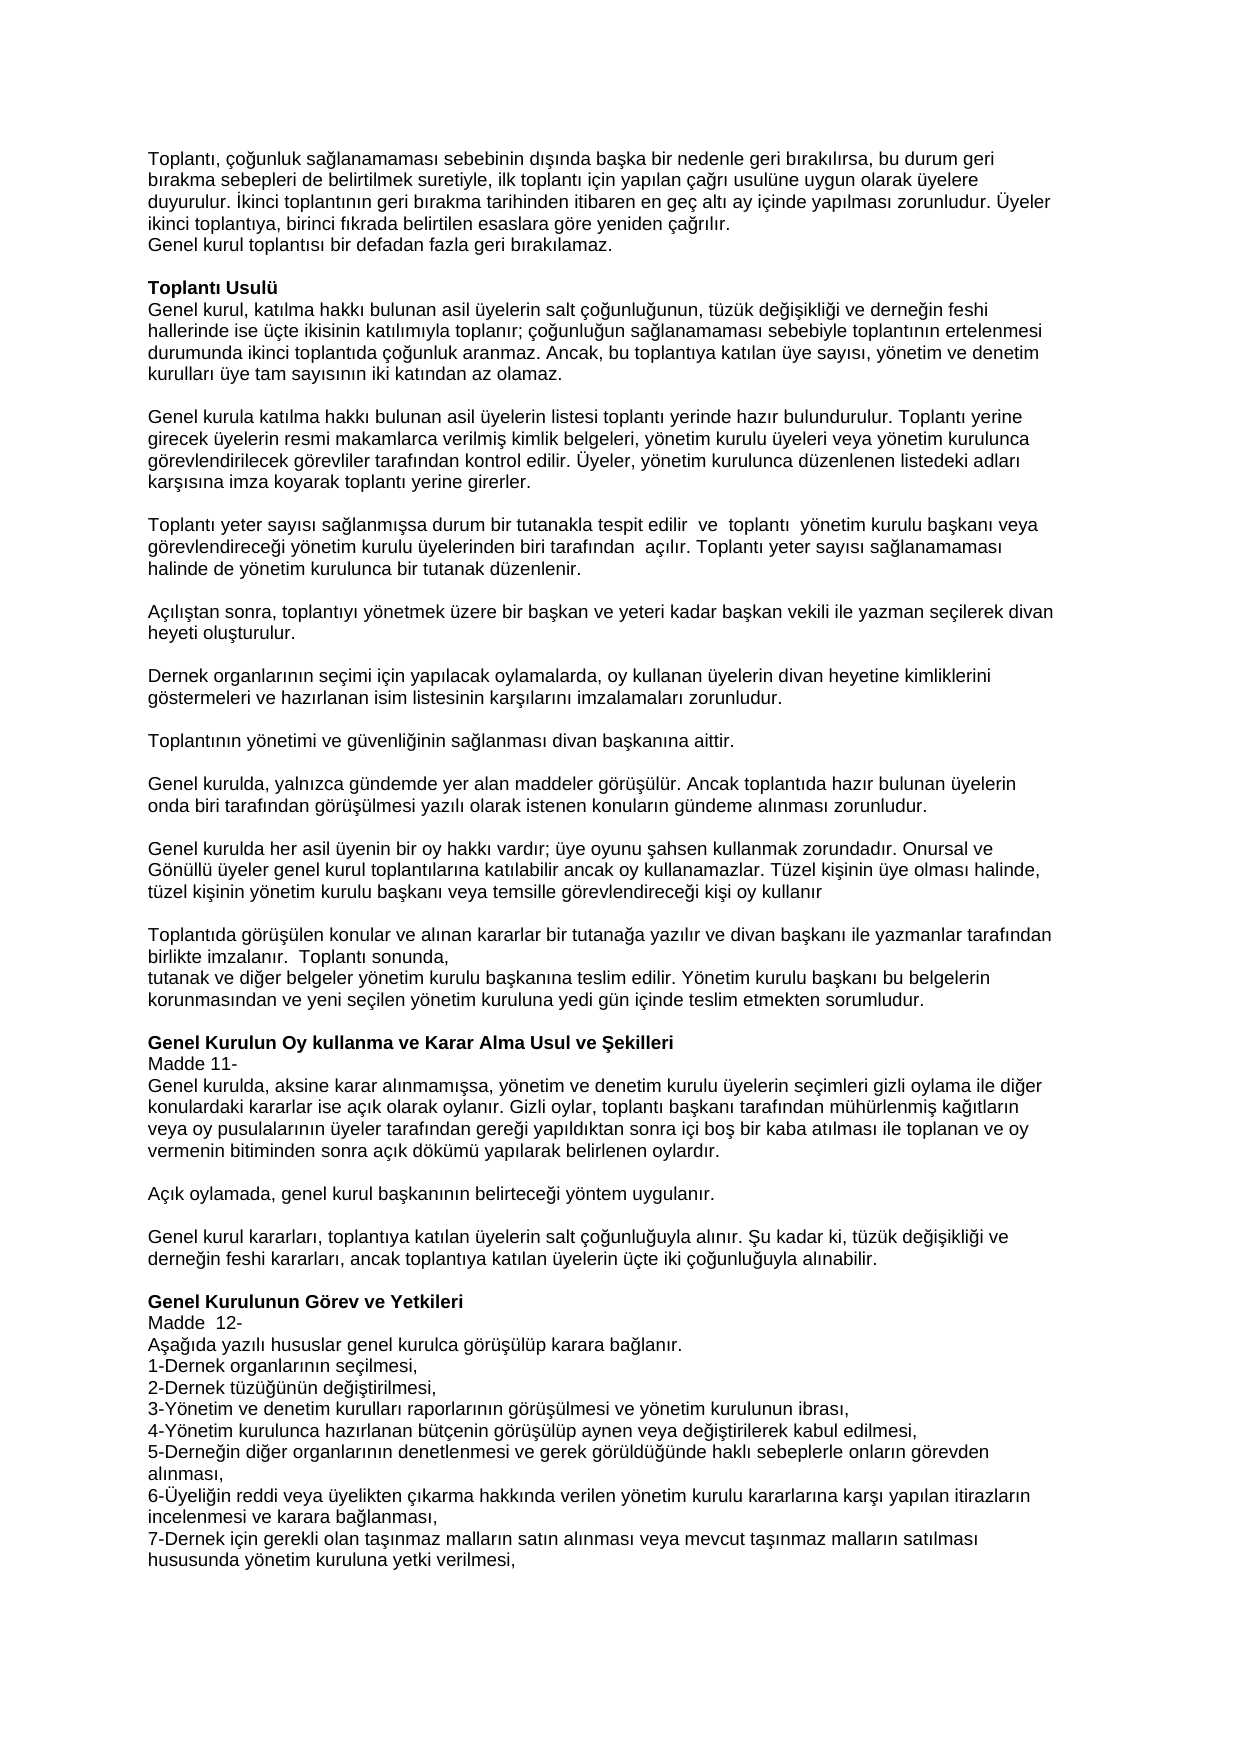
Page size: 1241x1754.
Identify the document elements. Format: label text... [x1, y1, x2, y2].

text 2-Dernek tüzüğünün değiştirilmesi, [148, 1377, 1058, 1398]
text tutanak ve diğer belgeler yönetim kurulu başkanına teslim edilir. Yönetim kurulu başkanı bu belgelerin korunmasından ve yeni seçilen yönetim kuruluna yedi gün içinde teslim etmekten sorumludur. [148, 967, 1058, 1010]
text Genel kurula katılma hakkı bulunan asil üyelerin listesi toplantı yerinde hazır bulundurulur. Toplantı yerine girecek üyelerin resmi makamlarca verilmiş kimlik belgeleri, yönetim kurulu üyeleri veya yönetim kurulunca görevlendirilecek görevliler tarafından kontrol edilir. Üyeler, yönetim kurulunca düzenlenen listedeki adları karşısına imza koyarak toplantı yerine girerler. [148, 406, 1058, 493]
text Genel kurulda her asil üyenin bir oy hakkı vardır; üye oyunu şahsen kullanmak zorundadır. Onursal ve Gönüllü üyeler genel kurul toplantılarına katılabilir ancak oy kullanamazlar. Tüzel kişinin üye olması halinde, tüzel kişinin yönetim kurulu başkanı veya temsille görevlendireceği kişi oy kullanır [148, 838, 1058, 902]
text 1-Dernek organlarının seçilmesi, [148, 1355, 1058, 1377]
text Toplantı, çoğunluk sağlanamaması sebebinin dışında başka bir nedenle geri bırakılırsa, bu durum geri bırakma sebepleri de belirtilmek suretiyle, ilk toplantı için yapılan çağrı usulüne uygun olarak üyelere duyurulur. İkinci toplantının geri bırakma tarihinden itibaren en geç altı ay içinde yapılması zorunludur. Üyeler ikinci toplantıya, birinci fıkrada belirtilen esaslara göre yeniden çağrılır. [148, 148, 1058, 234]
text Açık oylamada, genel kurul başkanının belirteceği yöntem uygulanır. [148, 1183, 1058, 1204]
text Genel kurulda, yalnızca gündemde yer alan maddeler görüşülür. Ancak toplantıda hazır bulunan üyelerin onda biri tarafından görüşülmesi yazılı olarak istenen konuların gündeme alınması zorunludur. [148, 773, 1058, 816]
text 7-Dernek için gerekli olan taşınmaz malların satın alınması veya mevcut taşınmaz malların satılması hususunda yönetim kuruluna yetki verilmesi, [148, 1528, 1058, 1571]
text 5-Derneğin diğer organlarının denetlenmesi ve gerek görüldüğünde haklı sebeplerle onların görevden alınması, [148, 1441, 1058, 1484]
text Genel Kurulun Oy kullanma ve Karar Alma Usul ve Şekilleri [148, 1032, 1058, 1053]
text Toplantı yeter sayısı sağlanmışsa durum bir tutanakla tespit edilir ve toplantı yönetim kurulu başkanı veya görevlendireceği yönetim kurulu üyelerinden biri tarafından açılır. Toplantı yeter sayısı sağlanamaması halinde de yönetim kurulunca bir tutanak düzenlenir. [148, 514, 1058, 579]
text Genel kurul kararları, toplantıya katılan üyelerin salt çoğunluğuyla alınır. Şu kadar ki, tüzük değişikliği ve derneğin feshi kararları, ancak toplantıya katılan üyelerin üçte iki çoğunluğuyla alınabilir. [148, 1226, 1058, 1269]
text 6-Üyeliğin reddi veya üyelikten çıkarma hakkında verilen yönetim kurulu kararlarına karşı yapılan itirazların incelenmesi ve karara bağlanması, [148, 1484, 1058, 1528]
text 4-Yönetim kurulunca hazırlanan bütçenin görüşülüp aynen veya değiştirilerek kabul edilmesi, [148, 1420, 1058, 1441]
text Toplantı Usulü [148, 277, 1058, 298]
text Genel Kurulunun Görev ve Yetkileri [148, 1290, 1058, 1312]
text Toplantıda görüşülen konular ve alınan kararlar bir tutanağa yazılır ve divan başkanı ile yazmanlar tarafından birlikte imzalanır. Toplantı sonunda, [148, 924, 1058, 967]
text Genel kurul toplantısı bir defadan fazla geri bırakılamaz. [148, 234, 1058, 255]
text Genel kurulda, aksine karar alınmamışsa, yönetim ve denetim kurulu üyelerin seçimleri gizli oylama ile diğer konulardaki kararlar ise açık olarak oylanır. Gizli oylar, toplantı başkanı tarafından mühürlenmiş kağıtların veya oy pusulalarının üyeler tarafından gereği yapıldıktan sonra içi boş bir kaba atılması ile toplanan ve oy vermenin bitiminden sonra açık dökümü yapılarak belirlenen oylardır. [148, 1075, 1058, 1161]
text Genel kurul, katılma hakkı bulunan asil üyelerin salt çoğunluğunun, tüzük değişikliği ve derneğin feshi hallerinde ise üçte ikisinin katılımıyla toplanır; çoğunluğun sağlanamaması sebebiyle toplantının ertelenmesi durumunda ikinci toplantıda çoğunluk aranmaz. Ancak, bu toplantıya katılan üye sayısı, yönetim ve denetim kurulları üye tam sayısının iki katından az olamaz. [148, 298, 1058, 385]
text Aşağıda yazılı hususlar genel kurulca görüşülüp karara bağlanır. [148, 1333, 1058, 1355]
text Açılıştan sonra, toplantıyı yönetmek üzere bir başkan ve yeteri kadar başkan vekili ile yazman seçilerek divan heyeti oluşturulur. [148, 600, 1058, 643]
text 3-Yönetim ve denetim kurulları raporlarının görüşülmesi ve yönetim kurulunun ibrası, [148, 1398, 1058, 1420]
text Toplantının yönetimi ve güvenliğinin sağlanması divan başkanına aittir. [148, 730, 1058, 751]
text Dernek organlarının seçimi için yapılacak oylamalarda, oy kullanan üyelerin divan heyetine kimliklerini göstermeleri ve hazırlanan isim listesinin karşılarını imzalamaları zorunludur. [148, 665, 1058, 708]
text Madde 11- [148, 1053, 1058, 1075]
text Madde 12- [148, 1312, 1058, 1333]
